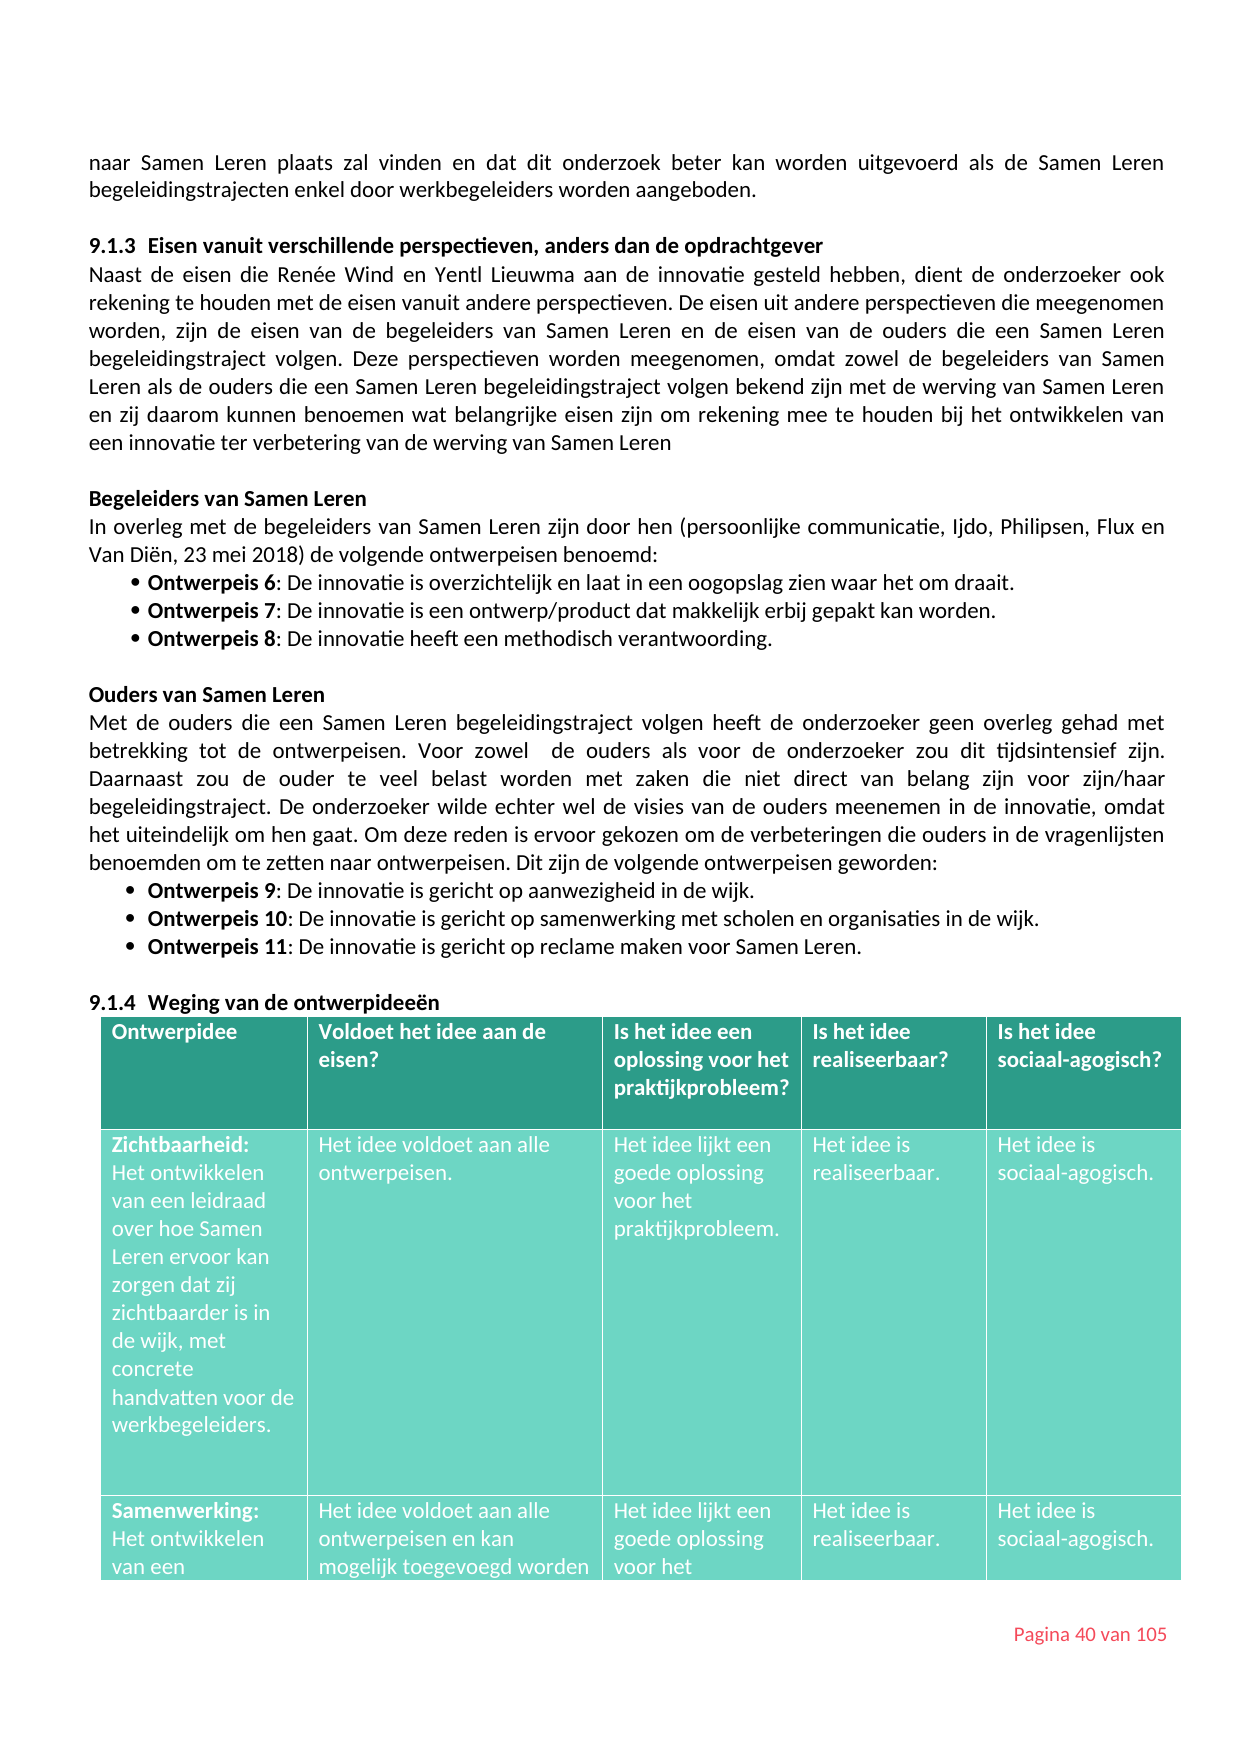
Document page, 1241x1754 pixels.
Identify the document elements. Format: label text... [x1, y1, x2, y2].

table_cell Het idee lijkt een goede oplossing voor het praktijkprobleem. [603, 1130, 801, 1495]
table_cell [603, 1496, 801, 1580]
table_cell Het idee voldoet aan alle ontwerpeisen. [308, 1130, 602, 1495]
table_cell Zichtbaarheid: Het ontwikkelen van een leidraad over hoe Samen Leren ervoor kan zorgen dat zij zichtbaarder is in de wijk, met concrete handvatten voor de werkbegeleiders. [101, 1130, 307, 1495]
list Ontwerpeis 7: De innovatie is een ontwerp/product dat makkelijk erbij gepakt kan worden. [131, 596, 1167, 624]
table_header Is het idee sociaal-agogisch? [987, 1017, 1181, 1129]
text Naast de eisen die Renée Wind en Yentl Lieuwma aan de innovatie gesteld hebben, dient de onderzoeker ook rekening te houden met de eisen vanuit andere perspectieven. De eisen uit andere perspectieven die meegenomen worden, zijn de eisen van de begeleiders van Samen Leren en de eisen van de ouders die een Samen Leren begeleidingstraject volgen. Deze perspectieven worden meegenomen, omdat zowel de begeleiders van Samen Leren als de ouders die een Samen Leren begeleidingstraject volgen bekend zijn met de werving van Samen Leren en zij daarom kunnen benoemen wat belangrijke eisen zijn om rekening mee te houden bij het ontwikkelen van een innovatie ter verbetering van de werving van Samen Leren [88, 260, 1167, 456]
list Ontwerpeis 10: De innovatie is gericht op samenwerking met scholen en organisaties in de wijk. [126, 904, 1167, 932]
text 9.1.4 Weging van de ontwerpideeën [88, 988, 1167, 1016]
table_header Is het idee realiseerbaar? [802, 1017, 986, 1129]
table_cell Het idee is realiseerbaar. [802, 1130, 986, 1495]
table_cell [987, 1496, 1181, 1580]
text In overleg met de begeleiders van Samen Leren zijn door hen (persoonlijke communicatie, Ijdo, Philipsen, Flux en Van Diën, 23 mei 2018) de volgende ontwerpeisen benoemd: [88, 512, 1167, 568]
list Ontwerpeis 11: De innovatie is gericht op reclame maken voor Samen Leren. [126, 932, 1167, 960]
table_header Ontwerpidee [101, 1017, 307, 1129]
table_header Voldoet het idee aan de eisen? [308, 1017, 602, 1129]
text Ouders van Samen Leren [88, 680, 1167, 708]
table_header Is het idee een oplossing voor het praktijkprobleem? [603, 1017, 801, 1129]
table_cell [101, 1496, 307, 1580]
list Ontwerpeis 6: De innovatie is overzichtelijk en laat in een oogopslag zien waar het om draait. [131, 568, 1167, 596]
list Ontwerpeis 9: De innovatie is gericht op aanwezigheid in de wijk. [126, 876, 1167, 904]
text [88, 148, 1167, 204]
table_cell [308, 1496, 602, 1580]
list Ontwerpeis 8: De innovatie heeft een methodisch verantwoording. [131, 624, 1167, 652]
text Begeleiders van Samen Leren [88, 484, 1167, 512]
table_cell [802, 1496, 986, 1580]
text Met de ouders die een Samen Leren begeleidingstraject volgen heeft de onderzoeker geen overleg gehad met betrekking tot de ontwerpeisen. Voor zowel de ouders als voor de onderzoeker zou dit tijdsintensief zijn. Daarnaast zou de ouder te veel belast worden met zaken die niet direct van belang zijn voor zijn/haar begeleidingstraject. De onderzoeker wilde echter wel de visies van de ouders meenemen in de innovatie, omdat het uiteindelijk om hen gaat. Om deze reden is ervoor gekozen om de verbeteringen die ouders in de vragenlijsten benoemden om te zetten naar ontwerpeisen. Dit zijn de volgende ontwerpeisen geworden: [88, 708, 1167, 876]
text 9.1.3 Eisen vanuit verschillende perspectieven, anders dan de opdrachtgever [88, 232, 1167, 260]
table_cell Het idee is sociaal-agogisch. [987, 1130, 1181, 1495]
